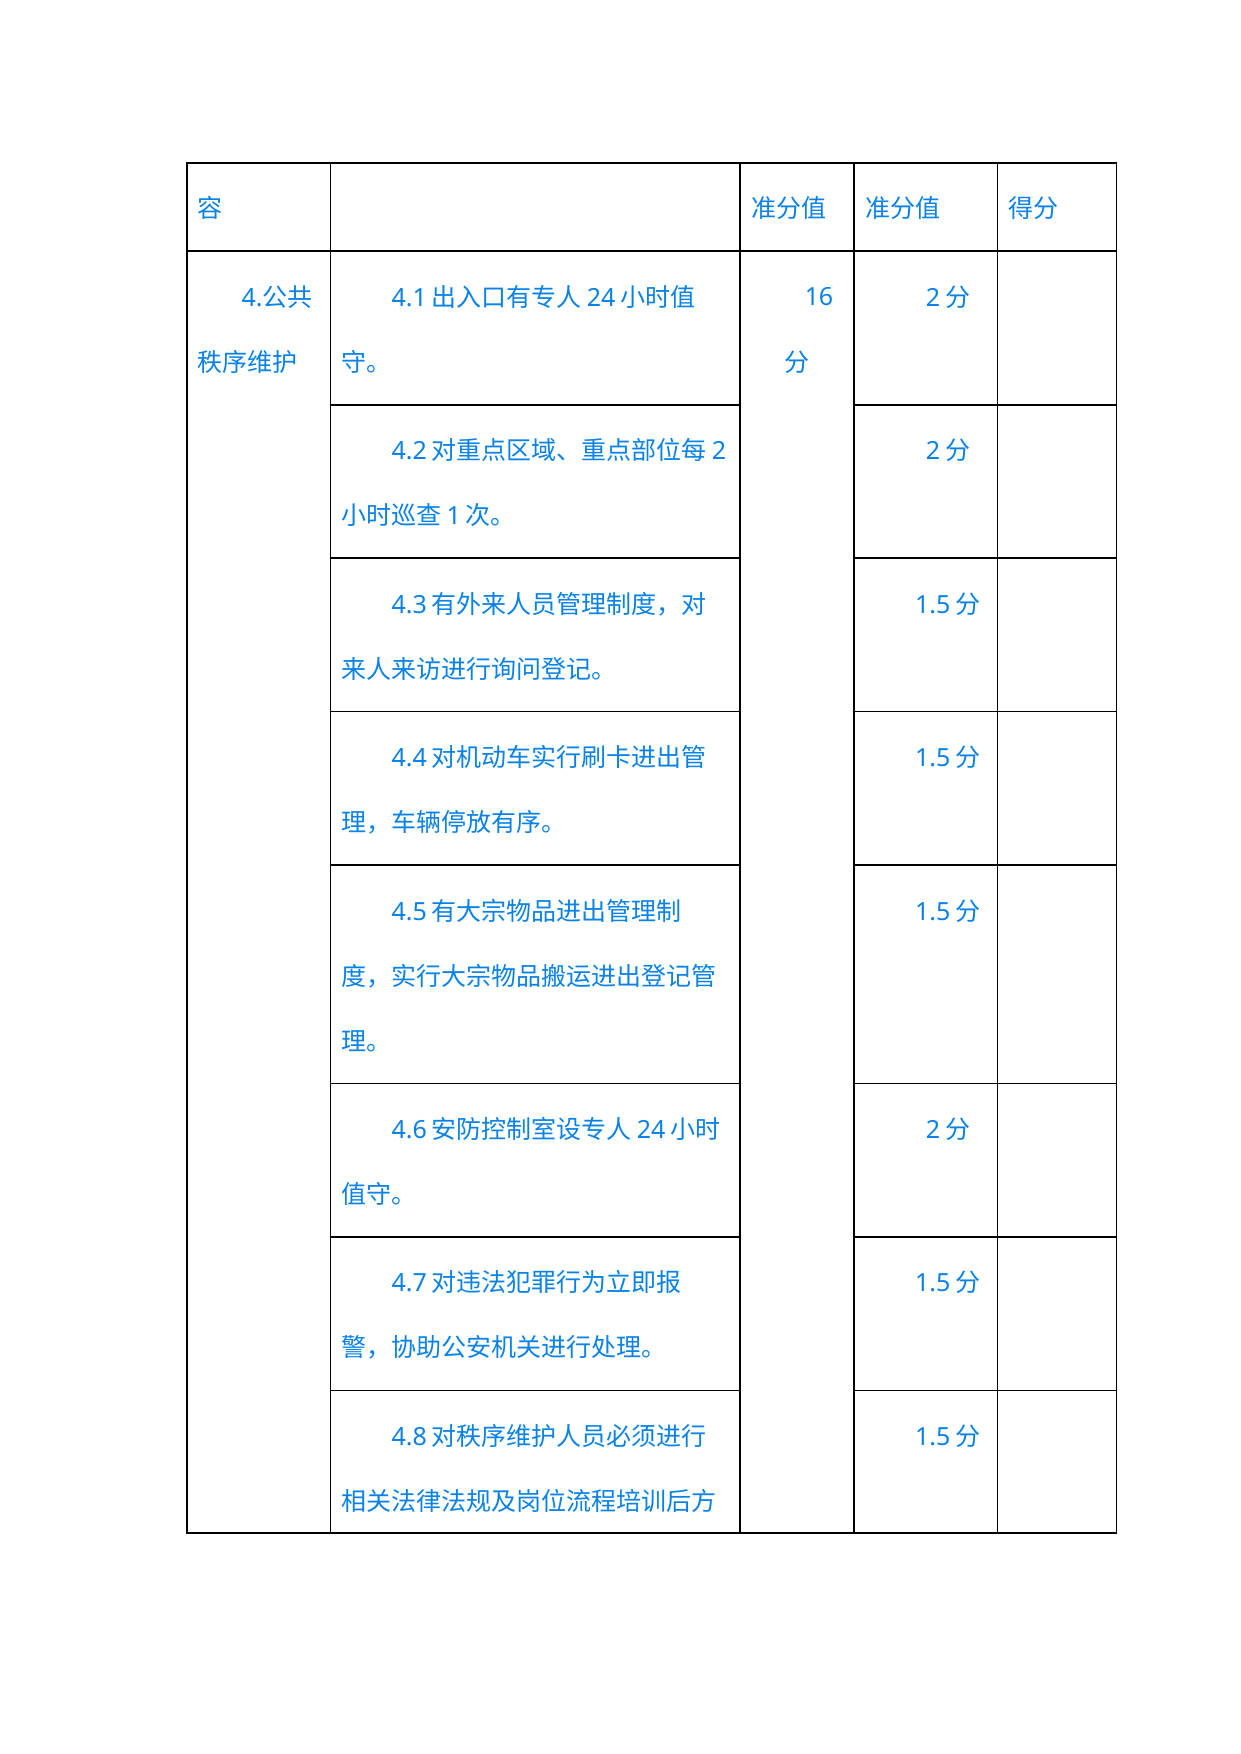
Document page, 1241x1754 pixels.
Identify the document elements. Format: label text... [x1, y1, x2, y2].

table_header 单项标准分值 [855, 164, 997, 250]
table_cell 4.6安防控制室设专人24小时值守。 [331, 1084, 739, 1236]
table_cell 4.5有大宗物品进出管理制度，实行大宗物品搬运进出登记管理。 [331, 866, 739, 1083]
table_cell 16分 [741, 252, 853, 1532]
table_cell [998, 1084, 1116, 1236]
table_cell 1.5分 [855, 1391, 997, 1532]
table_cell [331, 1391, 739, 1532]
table_header 考评得分 [998, 164, 1116, 250]
table_cell 1.5分 [855, 559, 997, 711]
table_cell 1.5分 [855, 866, 997, 1083]
table_cell [998, 406, 1116, 557]
table_cell [998, 712, 1116, 864]
table_cell [998, 559, 1116, 711]
table_cell [998, 1238, 1116, 1389]
table_cell 2分 [855, 406, 997, 557]
table_cell 4.4对机动车实行刷卡进出管理，车辆停放有序。 [331, 712, 739, 864]
table_cell [998, 866, 1116, 1083]
table_cell 4.1出入口有专人24小时值守。 [331, 252, 739, 404]
table_cell 4.7对违法犯罪行为立即报警，协助公安机关进行处理。 [331, 1238, 739, 1389]
table_cell [998, 252, 1116, 404]
table_cell 4.公共秩序维护 [188, 252, 330, 1532]
table_cell 2分 [855, 252, 997, 404]
table_cell 1.5分 [855, 712, 997, 864]
table_cell 4.3有外来人员管理制度，对来人来访进行询问登记。 [331, 559, 739, 711]
table_cell [998, 1391, 1116, 1532]
table_header 服务内容 [188, 164, 330, 250]
table_cell 4.2对重点区域、重点部位每2小时巡查1次。 [331, 406, 739, 557]
table_header 标准分值 [741, 164, 853, 250]
table_header 服务标准 [331, 164, 739, 250]
table_cell 1.5分 [855, 1238, 997, 1389]
table_cell 2分 [855, 1084, 997, 1236]
